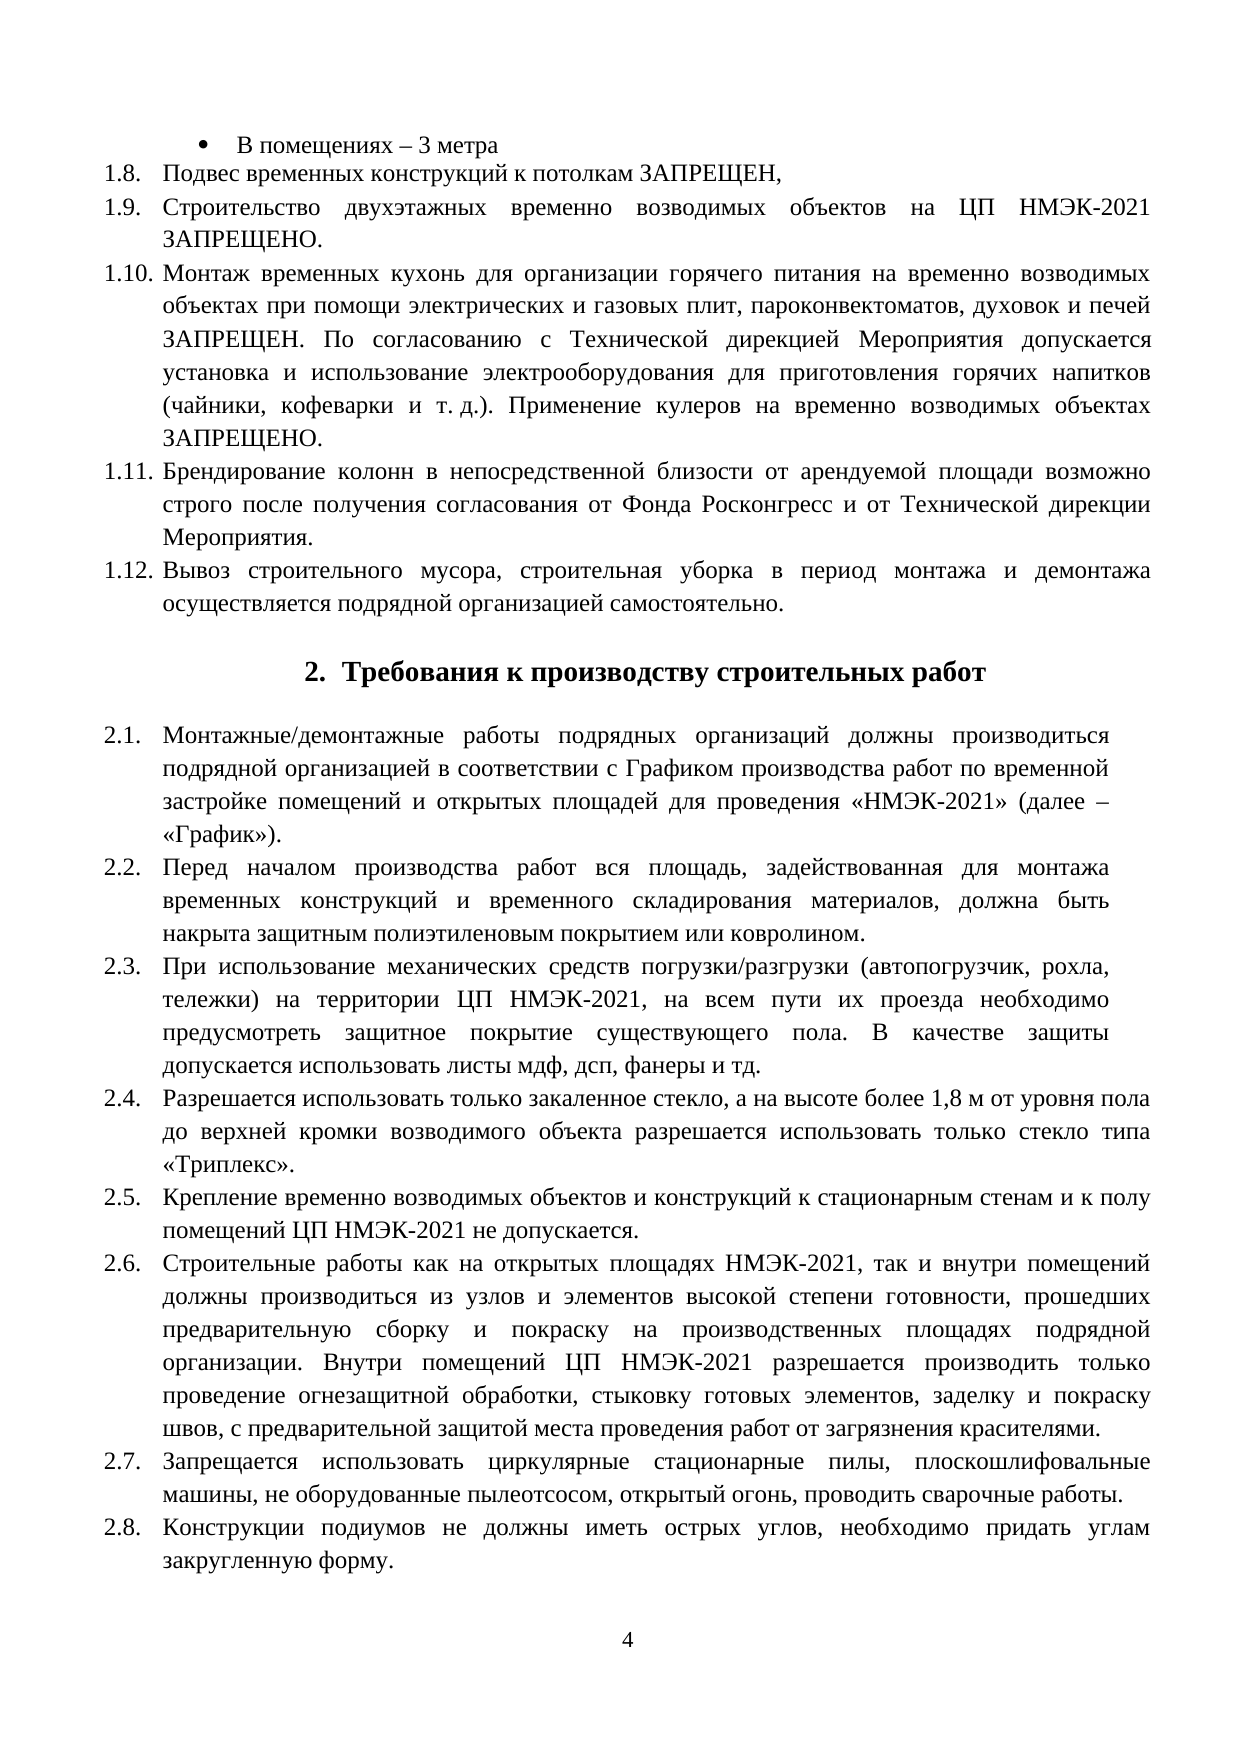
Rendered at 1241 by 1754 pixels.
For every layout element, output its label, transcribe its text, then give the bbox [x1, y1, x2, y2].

list Брендирование колонн в непосредственной близости от арендуемой площади возможно строго после получения согласования от Фонда Росконгресс и от Технической дирекции Мероприятия. [103, 456, 1152, 551]
list В помещениях – 3 метра [199, 130, 1152, 158]
list Подвес временных конструкций к потолкам ЗАПРЕЩЕН, [103, 158, 1152, 187]
list Монтажные/демонтажные работы подрядных организаций должны производиться подрядной организацией в соответствии с Графиком производства работ по временной застройке помещений и открытых площадей для проведения «НМЭК-2021» (далее – «График»). [103, 720, 1110, 848]
list Требования к производству строительных работ [141, 654, 1149, 687]
list Конструкции подиумов не должны иметь острых углов, необходимо придать углам закругленную форму. [103, 1512, 1152, 1574]
list При использование механических средств погрузки/разгрузки (автопогрузчик, рохла, тележки) на территории ЦП НМЭК-2021, на всем пути их проезда необходимо предусмотреть защитное покрытие существующего пола. В качестве защиты допускается использовать листы мдф, дсп, фанеры и тд. [103, 951, 1110, 1079]
list Запрещается использовать циркулярные стационарные пилы, плоскошлифовальные машины, не оборудованные пылеотсосом, открытый огонь, проводить сварочные работы. [103, 1446, 1152, 1508]
list Перед началом производства работ вся площадь, задействованная для монтажа временных конструкций и временного складирования материалов, должна быть накрыта защитным полиэтиленовым покрытием или ковролином. [103, 852, 1110, 947]
list Монтаж временных кухонь для организации горячего питания на временно возводимых объектах при помощи электрических и газовых плит, пароконвектоматов, духовок и печей ЗАПРЕЩЕН. По согласованию с Технической дирекцией Мероприятия допускается установка и использование электрооборудования для приготовления горячих напитков (чайники, кофеварки и т. д.). Применение кулеров на временно возводимых объектах ЗАПРЕЩЕНО. [103, 258, 1152, 451]
list Вывоз строительного мусора, строительная уборка в период монтажа и демонтажа осуществляется подрядной организацией самостоятельно. [103, 555, 1152, 617]
list Разрешается использовать только закаленное стекло, а на высоте более 1,8 м от уровня пола до верхней кромки возводимого объекта разрешается использовать только стекло типа «Триплекс». [103, 1083, 1152, 1178]
list Крепление временно возводимых объектов и конструкций к стационарным стенам и к полу помещений ЦП НМЭК-2021 не допускается. [103, 1182, 1152, 1244]
list Строительство двухэтажных временно возводимых объектов на ЦП НМЭК-2021 ЗАПРЕЩЕНО. [103, 192, 1152, 253]
list Строительные работы как на открытых площадях НМЭК-2021, так и внутри помещений должны производиться из узлов и элементов высокой степени готовности, прошедших предварительную сборку и покраску на производственных площадях подрядной организации. Внутри помещений ЦП НМЭК-2021 разрешается производить только проведение огнезащитной обработки, стыковку готовых элементов, заделку и покраску швов, c предварительной защитой места проведения работ от загрязнения красителями. [103, 1248, 1152, 1442]
